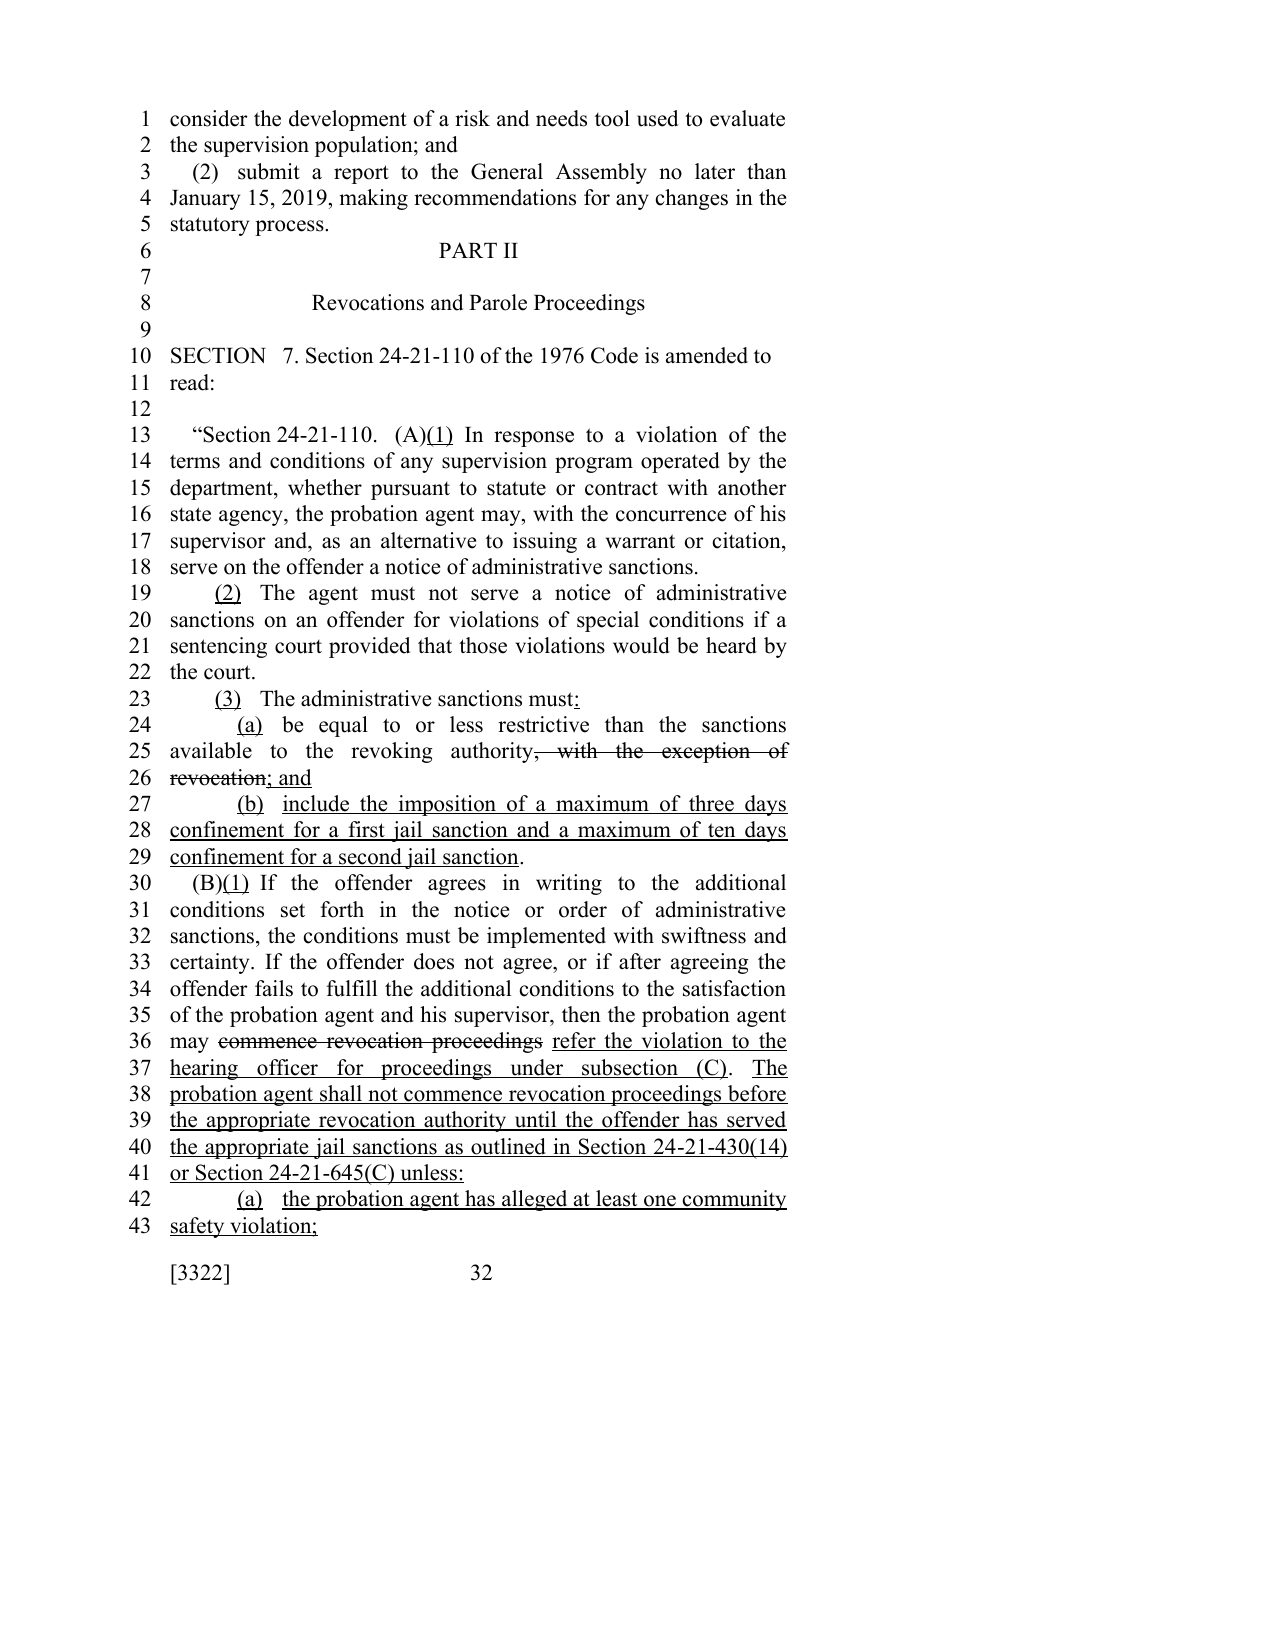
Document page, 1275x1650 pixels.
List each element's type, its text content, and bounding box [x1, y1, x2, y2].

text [169, 105, 787, 158]
text (2) submit a report to the General Assembly no later than January 15, 2019, making recommendations for any changes in the statutory process. [169, 158, 787, 237]
text (b) include the imposition of a maximum of three days confinement for a first jail sanction and a maximum of ten days confinement for a second jail sanction. [169, 840, 787, 869]
text (B)(1) If the offender agrees in writing to the additional conditions set forth in the notice or order of administrative sanctions, the conditions must be implemented with swiftness and certainty. If the offender does not agree, or if after agreeing the offender fails to fulfill the additional conditions to the satisfaction of the probation agent and his supervisor, then the probation agent may commence revocation proceedings refer the violation to the hearing officer for proceedings under subsection (C). The probation agent shall not commence revocation proceedings before the appropriate revocation authority until the offender has served the appropriate jail sanctions as outlined in Section 24-21-430(14) or Section 24-21-645(C) unless: [169, 869, 787, 1103]
text (a) the probation agent has alleged at least one community safety violation; [169, 1186, 787, 1238]
text SECTION 7. Section 24-21-110 of the 1976 Code is amended to read: [169, 342, 787, 395]
text (3) The administrative sanctions must: [169, 685, 787, 711]
text (a) be equal to or less restrictive than the sanctions available to the revoking authority, with the exception of revocation; and [169, 711, 787, 790]
text “Section 24-21-110. (A)(1) In response to a violation of the terms and conditions of any supervision program operated by the department, whether pursuant to statute or contract with another state agency, the probation agent may, with the concurrence of his supervisor and, as an alternative to issuing a warrant or citation, serve on the offender a notice of administrative sanctions. [169, 421, 787, 579]
text (b) include the imposition of a maximum of three days confinement for a first jail sanction and a maximum of ten days confinement for a second jail sanction. [169, 790, 787, 839]
text Revocations and Parole Proceedings [169, 289, 787, 316]
text PART II [169, 237, 787, 263]
text (2) The agent must not serve a notice of administrative sanctions on an offender for violations of special conditions if a sentencing court provided that those violations would be heard by the court. [169, 579, 787, 685]
